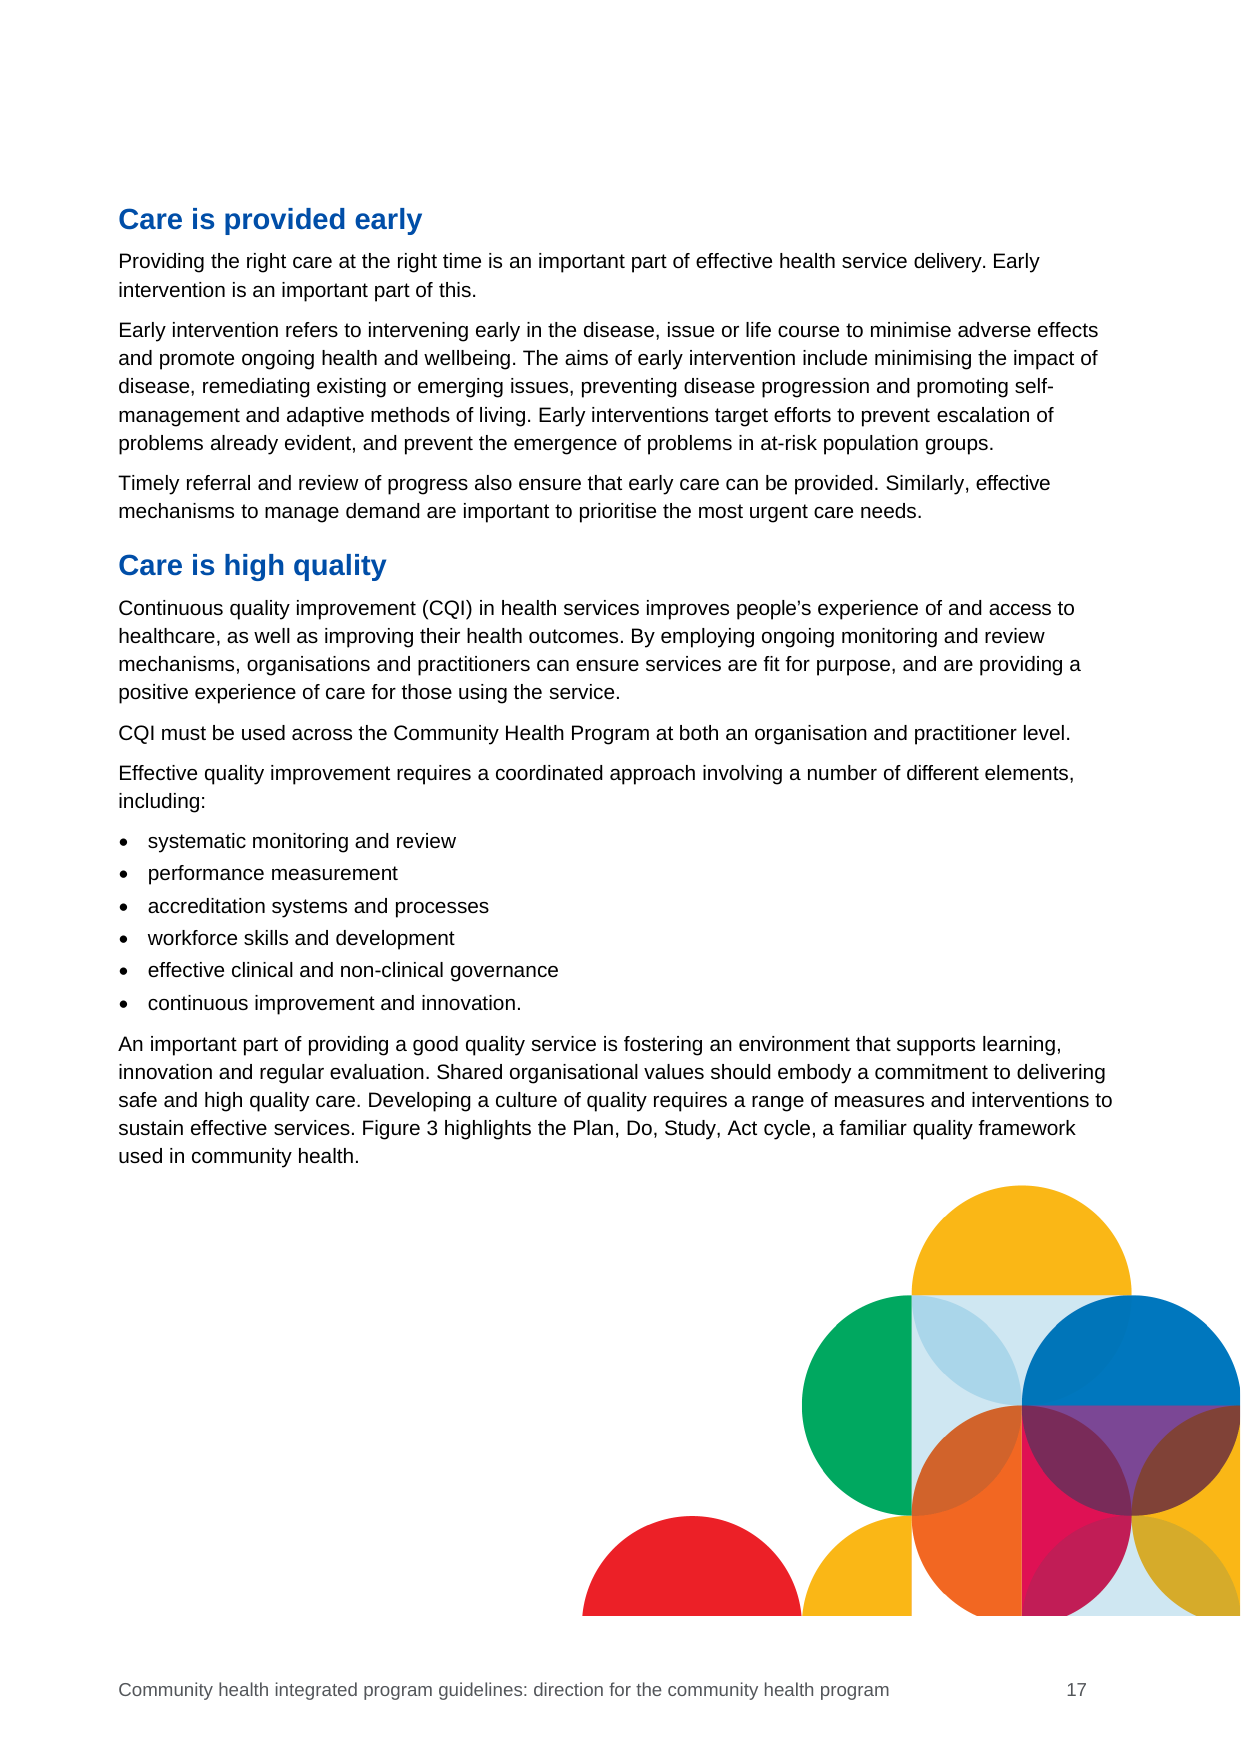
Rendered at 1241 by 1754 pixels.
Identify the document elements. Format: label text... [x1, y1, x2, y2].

text Timely referral and review of progress also ensure that early care can be provided. Similarly, effective mechanisms to manage demand are important to prioritise the most urgent care needs. [118, 467, 1122, 523]
text systematic monitoring and review [118, 826, 1122, 854]
text continuous improvement and innovation. [118, 987, 1122, 1015]
picture [352, 1180, 1241, 1616]
text effective clinical and non-clinical governance [118, 955, 1122, 983]
subtitle Care is provided early [118, 202, 1122, 236]
text workforce skills and development [118, 922, 1122, 951]
text An important part of providing a good quality service is fostering an environment that supports learning, innovation and regular evaluation. Shared organisational values should embody a commitment to delivering safe and high quality care. Developing a culture of quality requires a range of measures and interventions to sustain effective services. Figure 3 highlights the Plan, Do, Study, Act cycle, a familiar quality framework used in community health. [118, 1028, 1122, 1168]
text CQI must be used across the Community Health Program at both an organisation and practitioner level. [118, 716, 1122, 744]
text accreditation systems and processes [118, 890, 1122, 918]
text Providing the right care at the right time is an important part of effective health service delivery. Early intervention is an important part of this. [118, 245, 1122, 301]
text performance measurement [118, 858, 1122, 886]
text Early intervention refers to intervening early in the disease, issue or life course to minimise adverse effects and promote ongoing health and wellbeing. The aims of early intervention include minimising the impact of disease, remediating existing or emerging issues, preventing disease progression and promoting self-management and adaptive methods of living. Early interventions target efforts to prevent escalation of problems already evident, and prevent the emergence of problems in at-risk population groups. [118, 314, 1122, 454]
text Continuous quality improvement (CQI) in health services improves people’s experience of and access to healthcare, as well as improving their health outcomes. By employing ongoing monitoring and review mechanisms, organisations and practitioners can ensure services are fit for purpose, and are providing a positive experience of care for those using the service. [118, 591, 1122, 704]
subtitle Care is high quality [118, 548, 1122, 582]
text Effective quality improvement requires a coordinated approach involving a number of different elements, including: [118, 757, 1122, 813]
